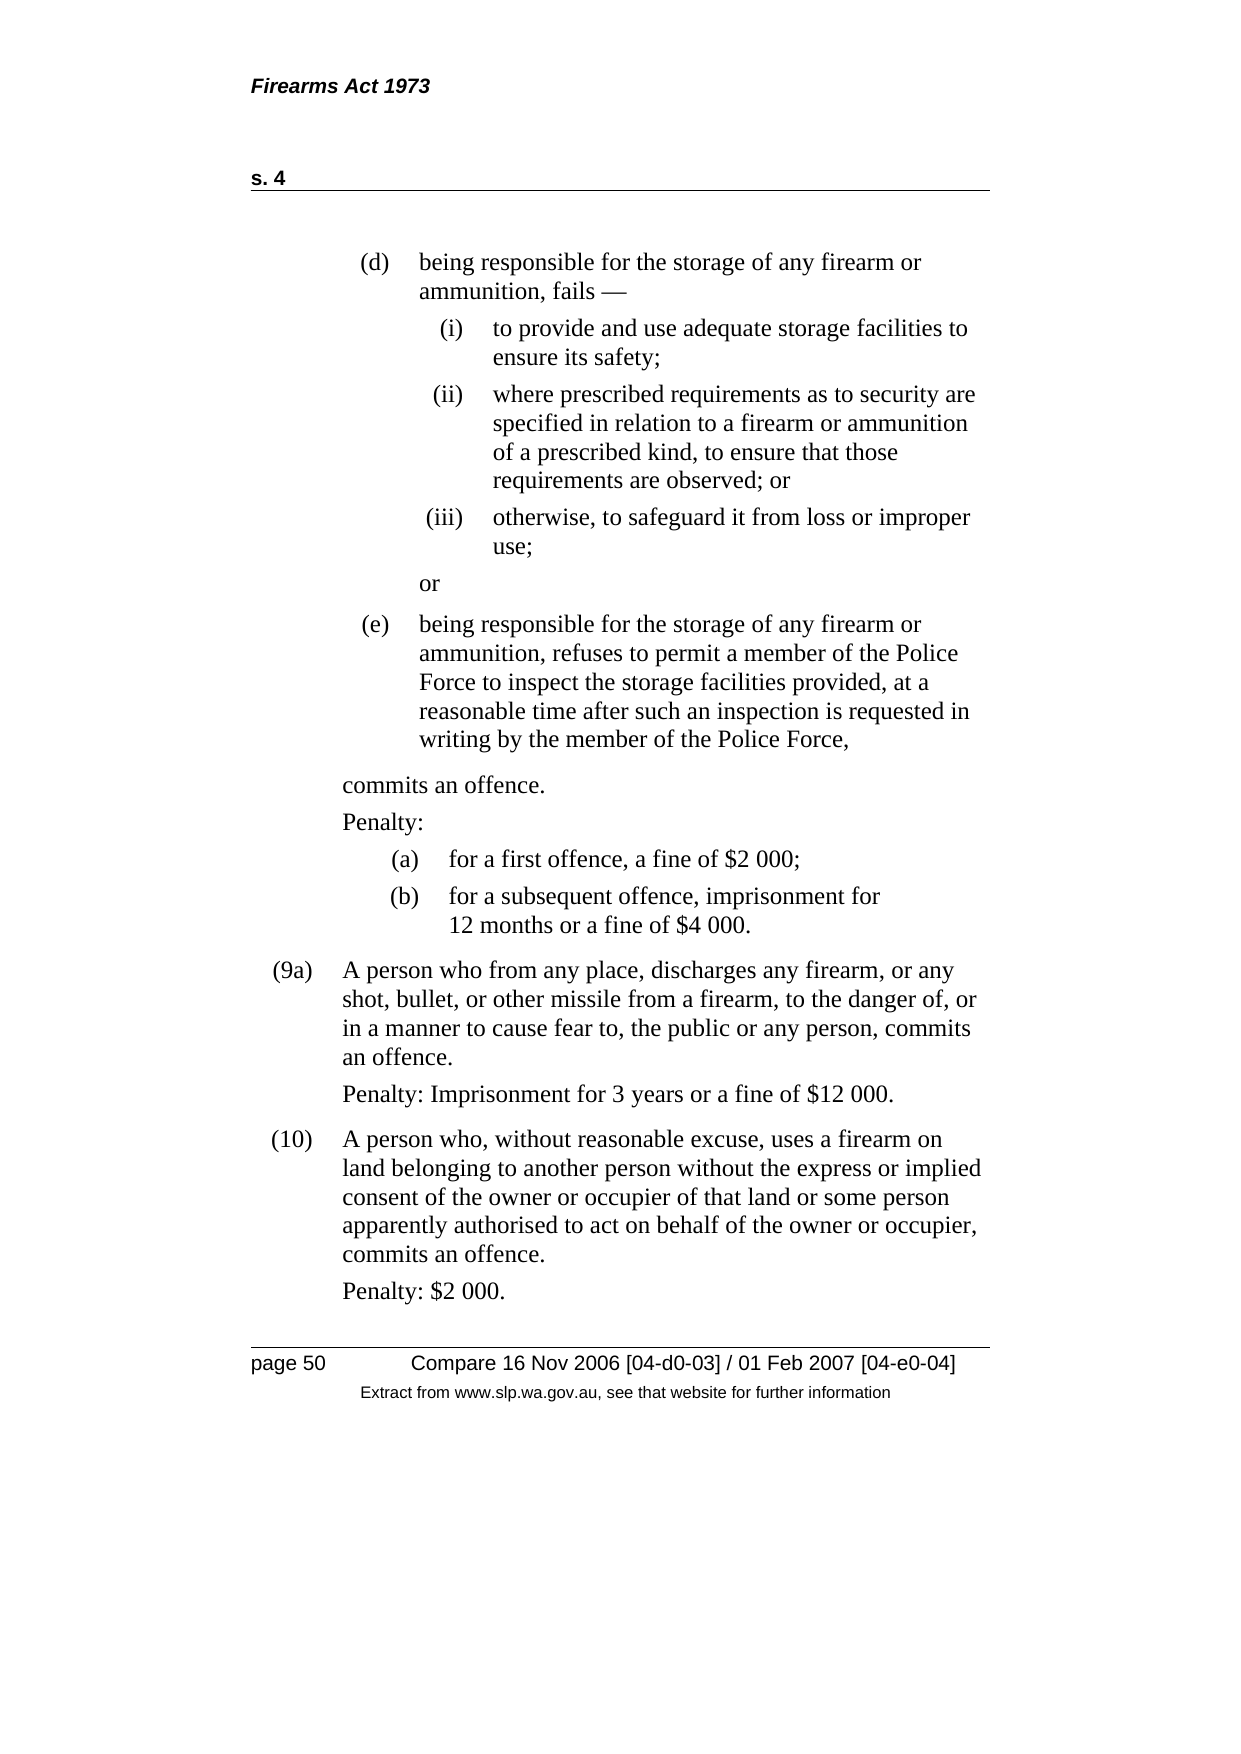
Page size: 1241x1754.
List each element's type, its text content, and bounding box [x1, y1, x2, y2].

text (a) for a first offence, a fine of $2 000; [251, 844, 990, 873]
text (iii) otherwise, to safeguard it from loss or improper use; [251, 502, 990, 560]
text Penalty: $2 000. [251, 1276, 990, 1305]
text Penalty: Imprisonment for 3 years or a fine of $12 000. [251, 1079, 990, 1107]
text (9a) A person who from any place, discharges any firearm, or any shot, bullet, or other missile from a firearm, to the danger of, or in a manner to cause fear to, the public or any person, commits an offence. [251, 955, 990, 1070]
text or [251, 568, 990, 597]
text (d) being responsible for the storage of any firearm or ammunition, fails — [251, 247, 990, 305]
text commits an offence. [251, 770, 990, 799]
text Penalty: [251, 807, 990, 836]
text (e) being responsible for the storage of any firearm or ammunition, refuses to permit a member of the Police Force to inspect the storage facilities provided, at a reasonable time after such an inspection is requested in writing by the member of the Police Force, [251, 609, 990, 753]
text (ii) where prescribed requirements as to security are specified in relation to a firearm or ammunition of a prescribed kind, to ensure that those requirements are observed; or [251, 379, 990, 494]
text (10) A person who, without reasonable excuse, uses a firearm on land belonging to another person without the express or implied consent of the owner or occupier of that land or some person apparently authorised to act on behalf of the owner or occupier, commits an offence. [251, 1124, 990, 1268]
text (b) for a subsequent offence, imprisonment for 12 months or a fine of $4 000. [251, 881, 990, 939]
text (i) to provide and use adequate storage facilities to ensure its safety; [251, 313, 990, 371]
